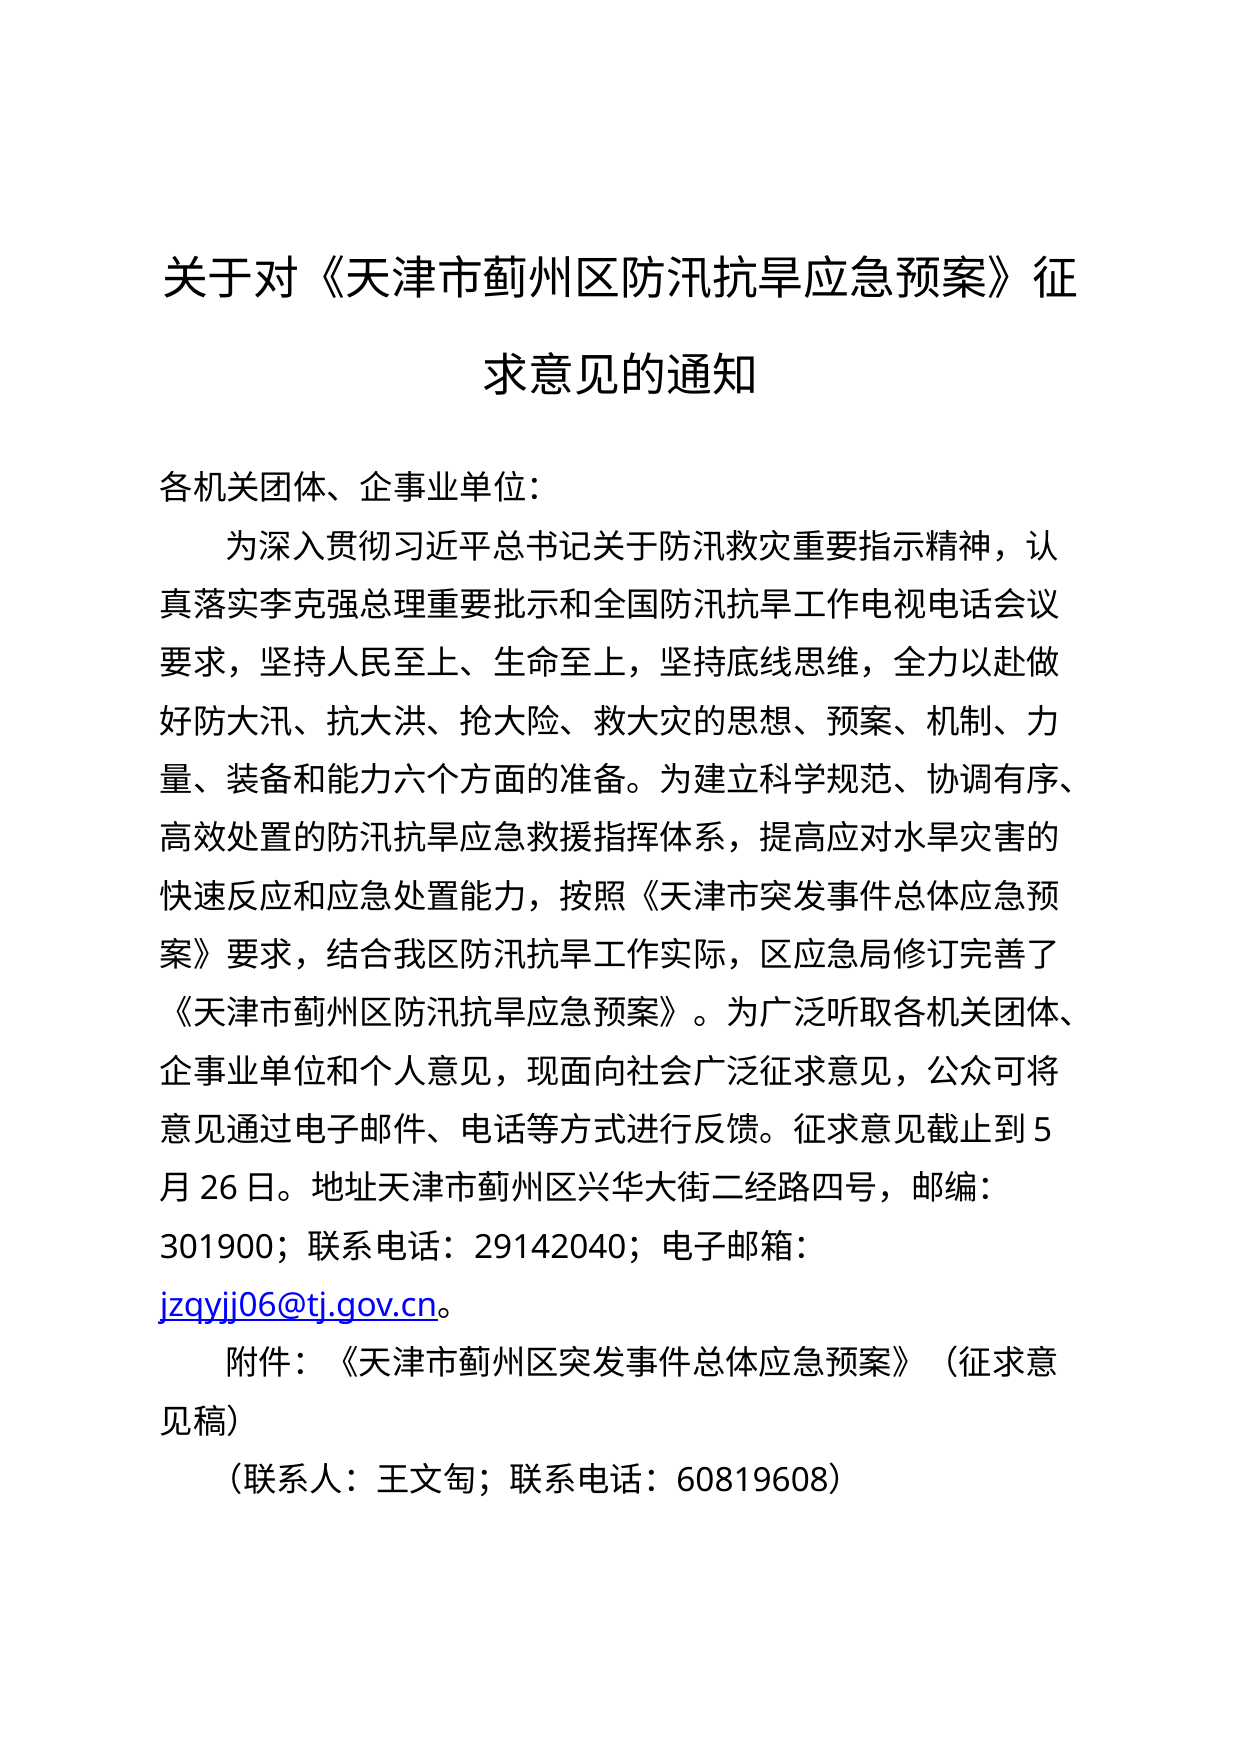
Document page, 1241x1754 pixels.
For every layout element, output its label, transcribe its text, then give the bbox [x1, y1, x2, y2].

text 附件：《天津市蓟州区突发事件总体应急预案》（征求意见稿） [159, 1328, 1081, 1445]
text 各机关团体、企事业单位： [159, 453, 1081, 511]
text 为深入贯彻习近平总书记关于防汛救灾重要指示精神，认真落实李克强总理重要批示和全国防汛抗旱工作电视电话会议要求，坚持人民至上、生命至上，坚持底线思维，全力以赴做好防大汛、抗大洪、抢大险、救大灾的思想、预案、机制、力量、装备和能力六个方面的准备。为建立科学规范、协调有序、高效处置的防汛抗旱应急救援指挥体系，提高应对水旱灾害的快速反应和应急处置能力，按照《天津市突发事件总体应急预案》要求，结合我区防汛抗旱工作实际，区应急局修订完善了《天津市蓟州区防汛抗旱应急预案》。为广泛听取各机关团体、企事业单位和个人意见，现面向社会广泛征求意见，公众可将意见通过电子邮件、电话等方式进行反馈。征求意见截止到5月26日。地址天津市蓟州区兴华大街二经路四号，邮编：301900；联系电话：29142040；电子邮箱：jzqyjj06@tj.gov.cn。 [159, 511, 1081, 1328]
text 关于对《天津市蓟州区防汛抗旱应急预案》征求意见的通知 [159, 226, 1081, 421]
text （联系人：王文匋；联系电话：60819608） [159, 1445, 1081, 1510]
